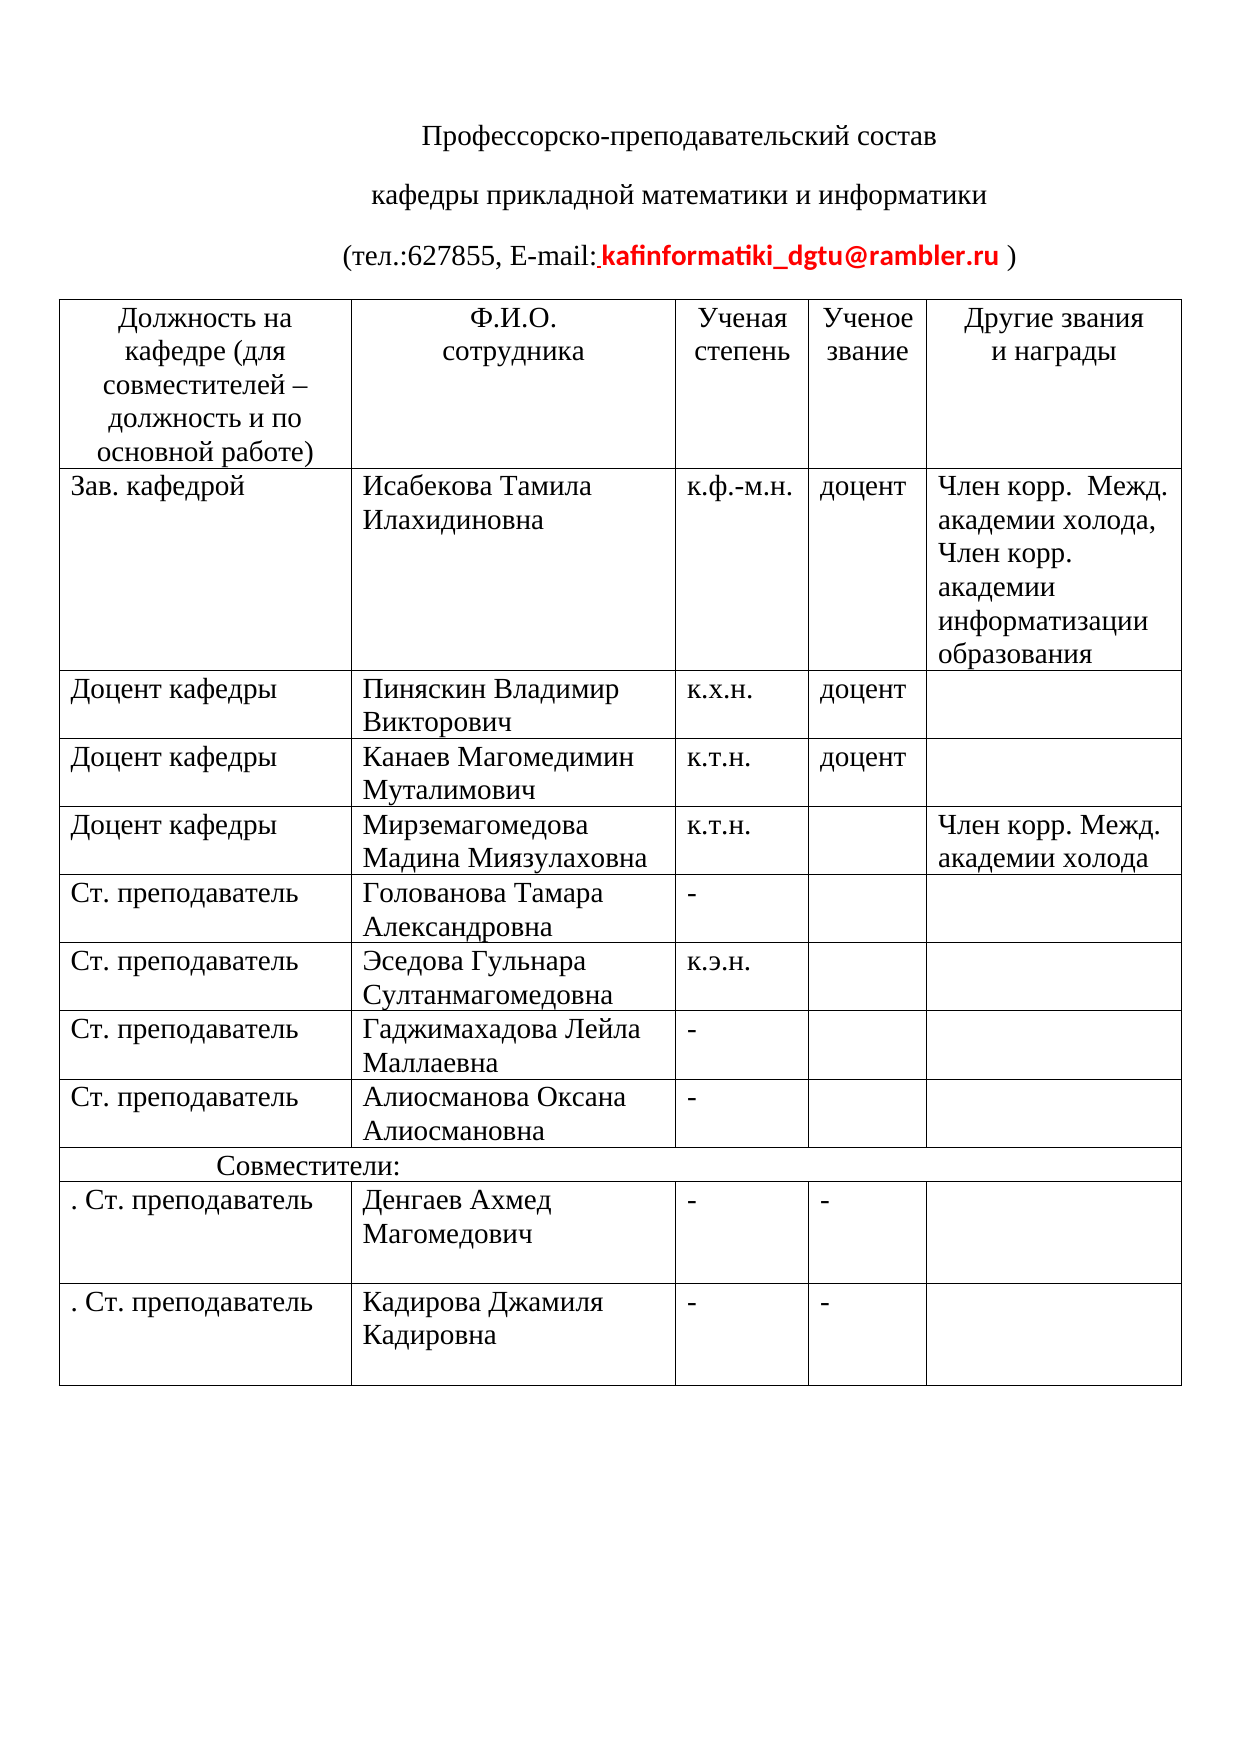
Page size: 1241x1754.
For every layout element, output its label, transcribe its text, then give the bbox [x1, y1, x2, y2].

table_cell Ст. преподаватель [60, 875, 351, 942]
table_header Ученая степень [676, 300, 808, 467]
table_cell [927, 739, 1181, 806]
table_cell доцент [809, 671, 926, 738]
table_cell Доцент кафедры [60, 807, 351, 874]
text кафедры прикладной математики и информатики [177, 177, 1181, 211]
table_cell Пиняскин Владимир Викторович [352, 671, 675, 738]
table_cell Гаджимахадова Лейла Маллаевна [352, 1011, 675, 1078]
table_cell Доцент кафедры [60, 671, 351, 738]
table_cell . Ст. преподаватель [60, 1182, 351, 1283]
table_cell Канаев Магомедимин Муталимович [352, 739, 675, 806]
table_cell . Ст. преподаватель [60, 1284, 351, 1384]
table_cell [927, 1182, 1181, 1283]
table_cell [927, 1080, 1181, 1147]
table_cell Денгаев Ахмед Магомедович [352, 1182, 675, 1283]
table_cell [809, 875, 926, 942]
table_cell [927, 875, 1181, 942]
table_cell доцент [809, 739, 926, 806]
table_cell к.ф.-м.н. [676, 469, 808, 670]
table_cell [809, 943, 926, 1010]
table_cell [809, 1080, 926, 1147]
table_cell Зав. кафедрой [60, 469, 351, 670]
table_cell Исабекова Тамила Илахидиновна [352, 469, 675, 670]
table_cell - [809, 1284, 926, 1384]
text Профессорско-преподавательский состав [177, 118, 1181, 152]
table_cell Доцент кафедры [60, 739, 351, 806]
table_cell - [809, 1182, 926, 1283]
table_header Ученое звание [809, 300, 926, 467]
table_cell Мирземагомедова Мадина Миязулаховна [352, 807, 675, 874]
table_cell [927, 1011, 1181, 1078]
table_cell [809, 1011, 926, 1078]
table_cell к.т.н. [676, 739, 808, 806]
table_cell - [676, 1011, 808, 1078]
table_cell Член корр. Межд. академии холода, Член корр. академии информатизации образования [927, 469, 1181, 670]
table_cell Алиосманова Оксана Алиосмановна [352, 1080, 675, 1147]
table_cell к.э.н. [676, 943, 808, 1010]
table_cell [927, 1284, 1181, 1384]
table_cell Ст. преподаватель [60, 1011, 351, 1078]
table_cell Кадирова Джамиля Кадировна [352, 1284, 675, 1384]
table_header Ф.И.О. сотрудника [352, 300, 675, 467]
table_cell доцент [809, 469, 926, 670]
table_cell Ст. преподаватель [60, 943, 351, 1010]
table_cell к.т.н. [676, 807, 808, 874]
table_cell Ст. преподаватель [60, 1080, 351, 1147]
table_cell Член корр. Межд. академии холода [927, 807, 1181, 874]
table_cell - [676, 875, 808, 942]
table_header Другие звания и награды [927, 300, 1181, 467]
table_cell Совместители: [60, 1148, 1181, 1181]
table_cell - [676, 1182, 808, 1283]
table_cell Эседова Гульнара Султанмагомедовна [352, 943, 675, 1010]
table_cell [809, 807, 926, 874]
table_cell Голованова Тамара Александровна [352, 875, 675, 942]
text (тел.:627855, E-mail: kafinformatiki_dgtu@rambler.ru ) [177, 237, 1181, 272]
table_cell к.х.н. [676, 671, 808, 738]
table_cell [927, 943, 1181, 1010]
table_header Должность на кафедре (для совместителей – должность и по основной работе) [60, 300, 351, 467]
table_cell - [676, 1080, 808, 1147]
table_cell [927, 671, 1181, 738]
table_cell - [676, 1284, 808, 1384]
